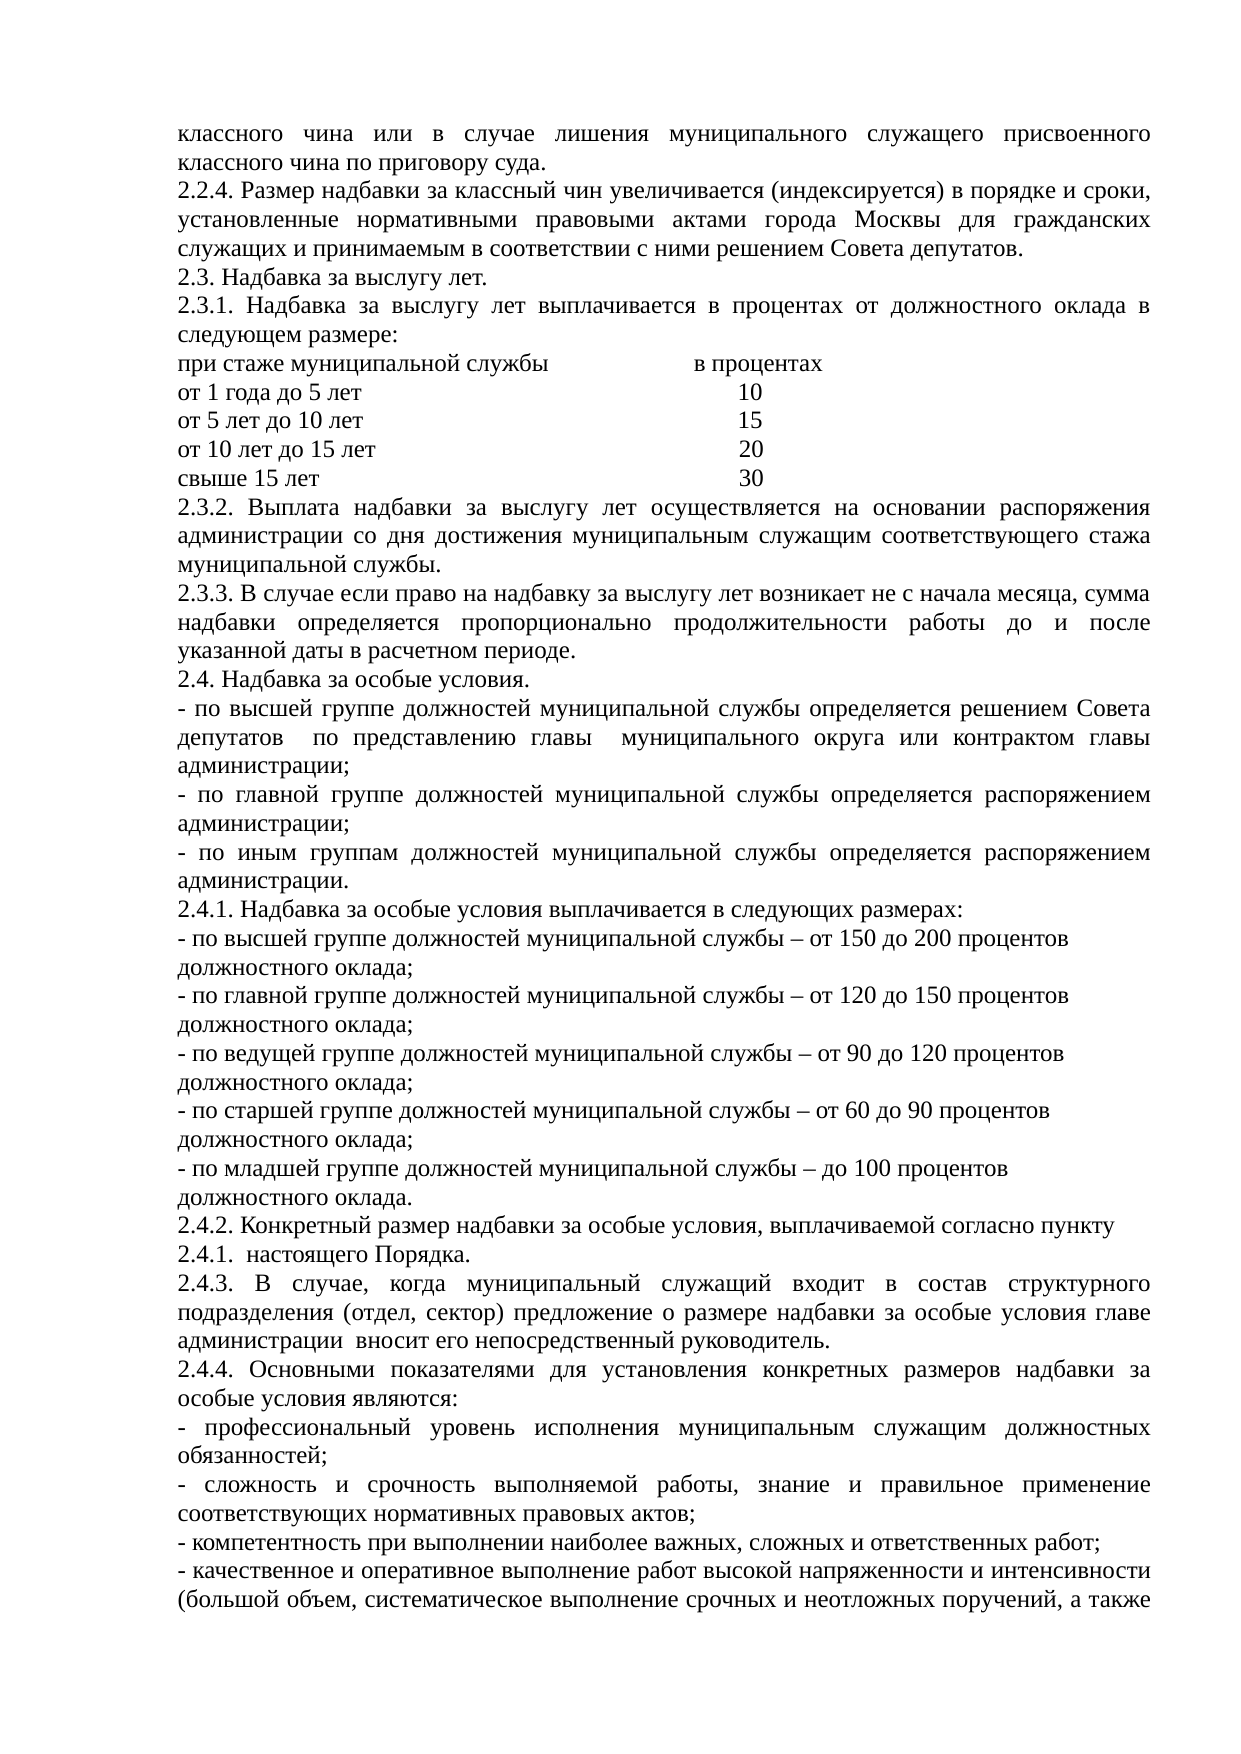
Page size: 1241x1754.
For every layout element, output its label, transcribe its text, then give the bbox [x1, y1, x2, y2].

text - по высшей группе должностей муниципальной службы – от 150 до 200 процентов должностного оклада; [177, 923, 1152, 981]
text 2.4.4. Основными показателями для установления конкретных размеров надбавки за особые условия являются: [177, 1354, 1152, 1412]
text 2.4. Надбавка за особые условия. [177, 664, 1152, 693]
text 2.4.1. Надбавка за особые условия выплачивается в следующих размерах: [177, 894, 1152, 923]
text 2.4.3. В случае, когда муниципальный служащий входит в состав структурного подразделения (отдел, сектор) предложение о размере надбавки за особые условия главе администрации вносит его непосредственный руководитель. [177, 1268, 1152, 1354]
text - компетентность при выполнении наиболее важных, сложных и ответственных работ; [177, 1527, 1152, 1556]
text 2.3.3. В случае если право на надбавку за выслугу лет возникает не с начала месяца, сумма надбавки определяется пропорционально продолжительности работы до и после указанной даты в расчетном периоде. [177, 578, 1152, 664]
text 2.3.2. Выплата надбавки за выслугу лет осуществляется на основании распоряжения администрации со дня достижения муниципальным служащим соответствующего стажа муниципальной службы. [177, 492, 1152, 578]
text - по иным группам должностей муниципальной службы определяется распоряжением администрации. [177, 837, 1152, 894]
text 2.3.1. Надбавка за выслугу лет выплачивается в процентах от должностного оклада в следующем размере: [177, 291, 1152, 348]
text - сложность и срочность выполняемой работы, знание и правильное применение соответствующих нормативных правовых актов; [177, 1469, 1152, 1527]
text - по ведущей группе должностей муниципальной службы – от 90 до 120 процентов должностного оклада; [177, 1038, 1152, 1096]
text - по главной группе должностей муниципальной службы – от 120 до 150 процентов должностного оклада; [177, 981, 1152, 1038]
text - по младшей группе должностей муниципальной службы – до 100 процентов должностного оклада. [177, 1153, 1152, 1211]
text свыше 15 лет 30 [177, 463, 1152, 492]
text от 1 года до 5 лет 10 [177, 377, 1152, 406]
text от 10 лет до 15 лет 20 [177, 434, 1152, 463]
text - по высшей группе должностей муниципальной службы определяется решением Совета депутатов по представлению главы муниципального округа или контрактом главы администрации; [177, 693, 1152, 779]
text 2.3. Надбавка за выслугу лет. [177, 262, 1152, 291]
text от 5 лет до 10 лет 15 [177, 406, 1152, 434]
text - по старшей группе должностей муниципальной службы – от 60 до 90 процентов должностного оклада; [177, 1096, 1152, 1153]
text 2.2.4. Размер надбавки за классный чин увеличивается (индексируется) в порядке и сроки, установленные нормативными правовыми актами города Москвы для гражданских служащих и принимаемым в соответствии с ними решением Совета депутатов. [177, 176, 1152, 262]
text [177, 118, 1152, 176]
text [177, 1556, 1152, 1613]
text - профессиональный уровень исполнения муниципальным служащим должностных обязанностей; [177, 1412, 1152, 1469]
text - по главной группе должностей муниципальной службы определяется распоряжением администрации; [177, 779, 1152, 837]
text 2.4.2. Конкретный размер надбавки за особые условия, выплачиваемой согласно пункту 2.4.1. настоящего Порядка. [177, 1211, 1152, 1268]
text при стаже муниципальной службы в процентах [177, 348, 1152, 377]
